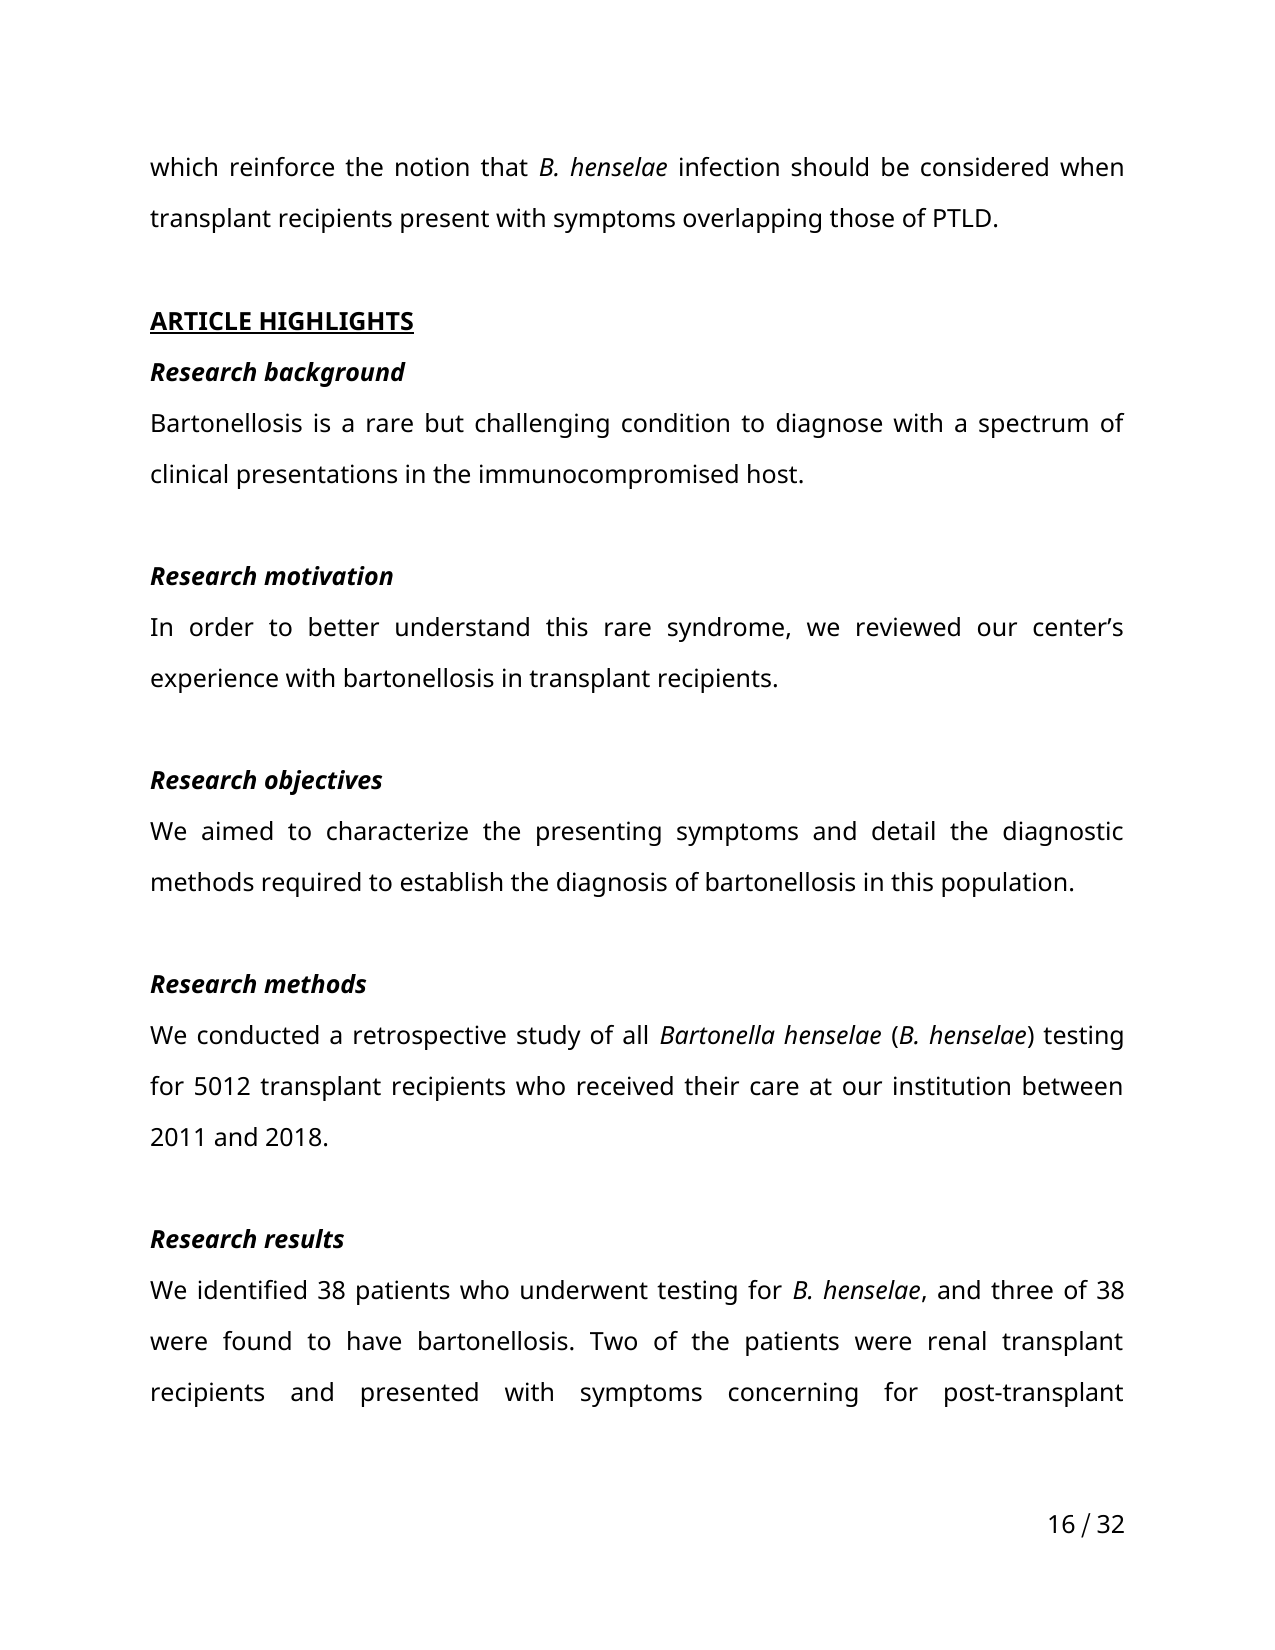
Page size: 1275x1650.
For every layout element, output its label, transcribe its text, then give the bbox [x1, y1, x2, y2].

text Research background [150, 354, 1125, 388]
text ARTICLE HIGHLIGHTS [150, 303, 1125, 337]
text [150, 150, 1125, 235]
text Research objectives [150, 762, 1125, 797]
text Research methods [150, 967, 1125, 1001]
text Bartonellosis is a rare but challenging condition to diagnose with a spectrum of clinical presentations in the immunocompromised host. [150, 405, 1125, 490]
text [150, 1273, 1125, 1409]
text We aimed to characterize the presenting symptoms and detail the diagnostic methods required to establish the diagnosis of bartonellosis in this population. [150, 813, 1125, 899]
text Research motivation [150, 558, 1125, 592]
text Research results [150, 1222, 1125, 1256]
text In order to better understand this rare syndrome, we reviewed our center’s experience with bartonellosis in transplant recipients. [150, 609, 1125, 694]
text We conducted a retrospective study of all Bartonella henselae (B. henselae) testing for 5012 transplant recipients who received their care at our institution between 2011 and 2018. [150, 1018, 1125, 1154]
